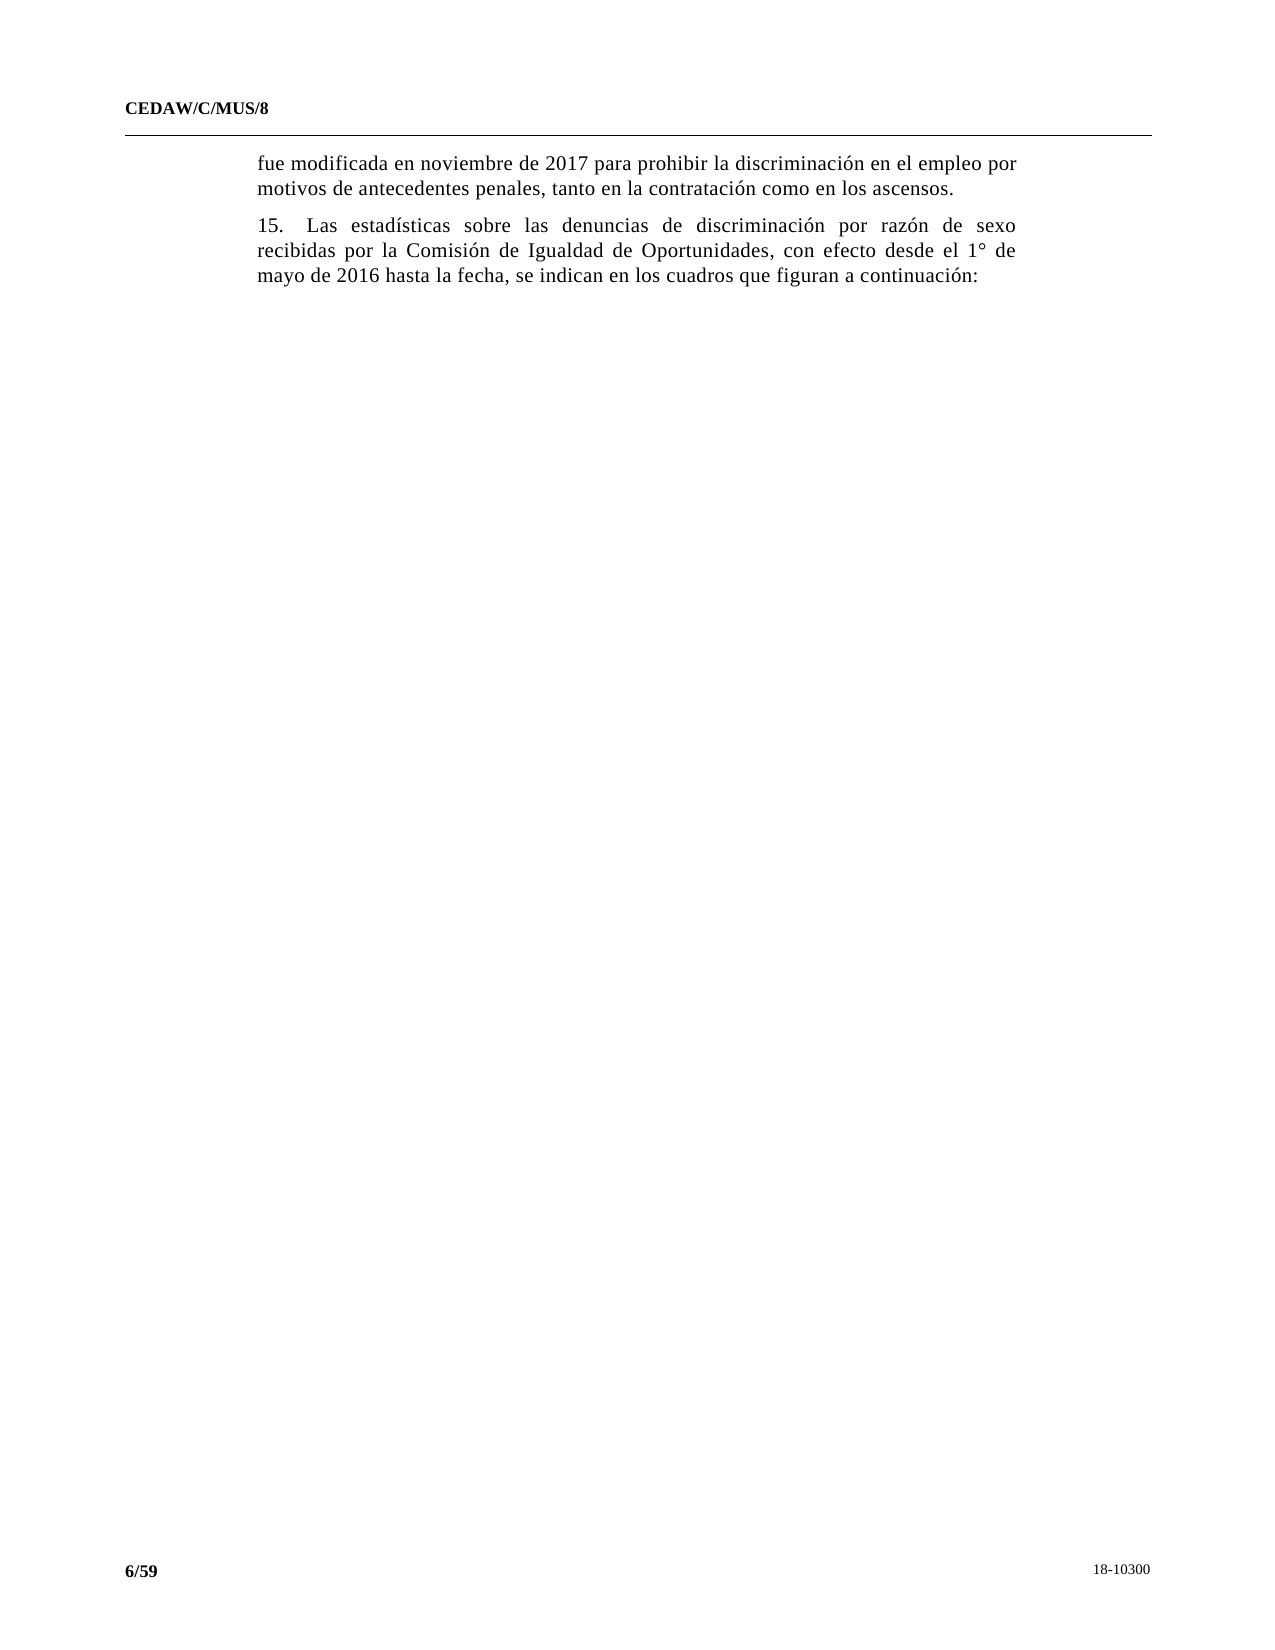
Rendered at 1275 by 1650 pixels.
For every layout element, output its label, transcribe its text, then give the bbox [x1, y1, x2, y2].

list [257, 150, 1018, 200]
list Las estadísticas sobre las denuncias de discriminación por razón de sexo recibidas por la Comisión de Igualdad de Oportunidades, con efecto desde el 1° de mayo de 2016 hasta la fecha, se indican en los cuadros que figuran a continuación: [257, 212, 1018, 287]
